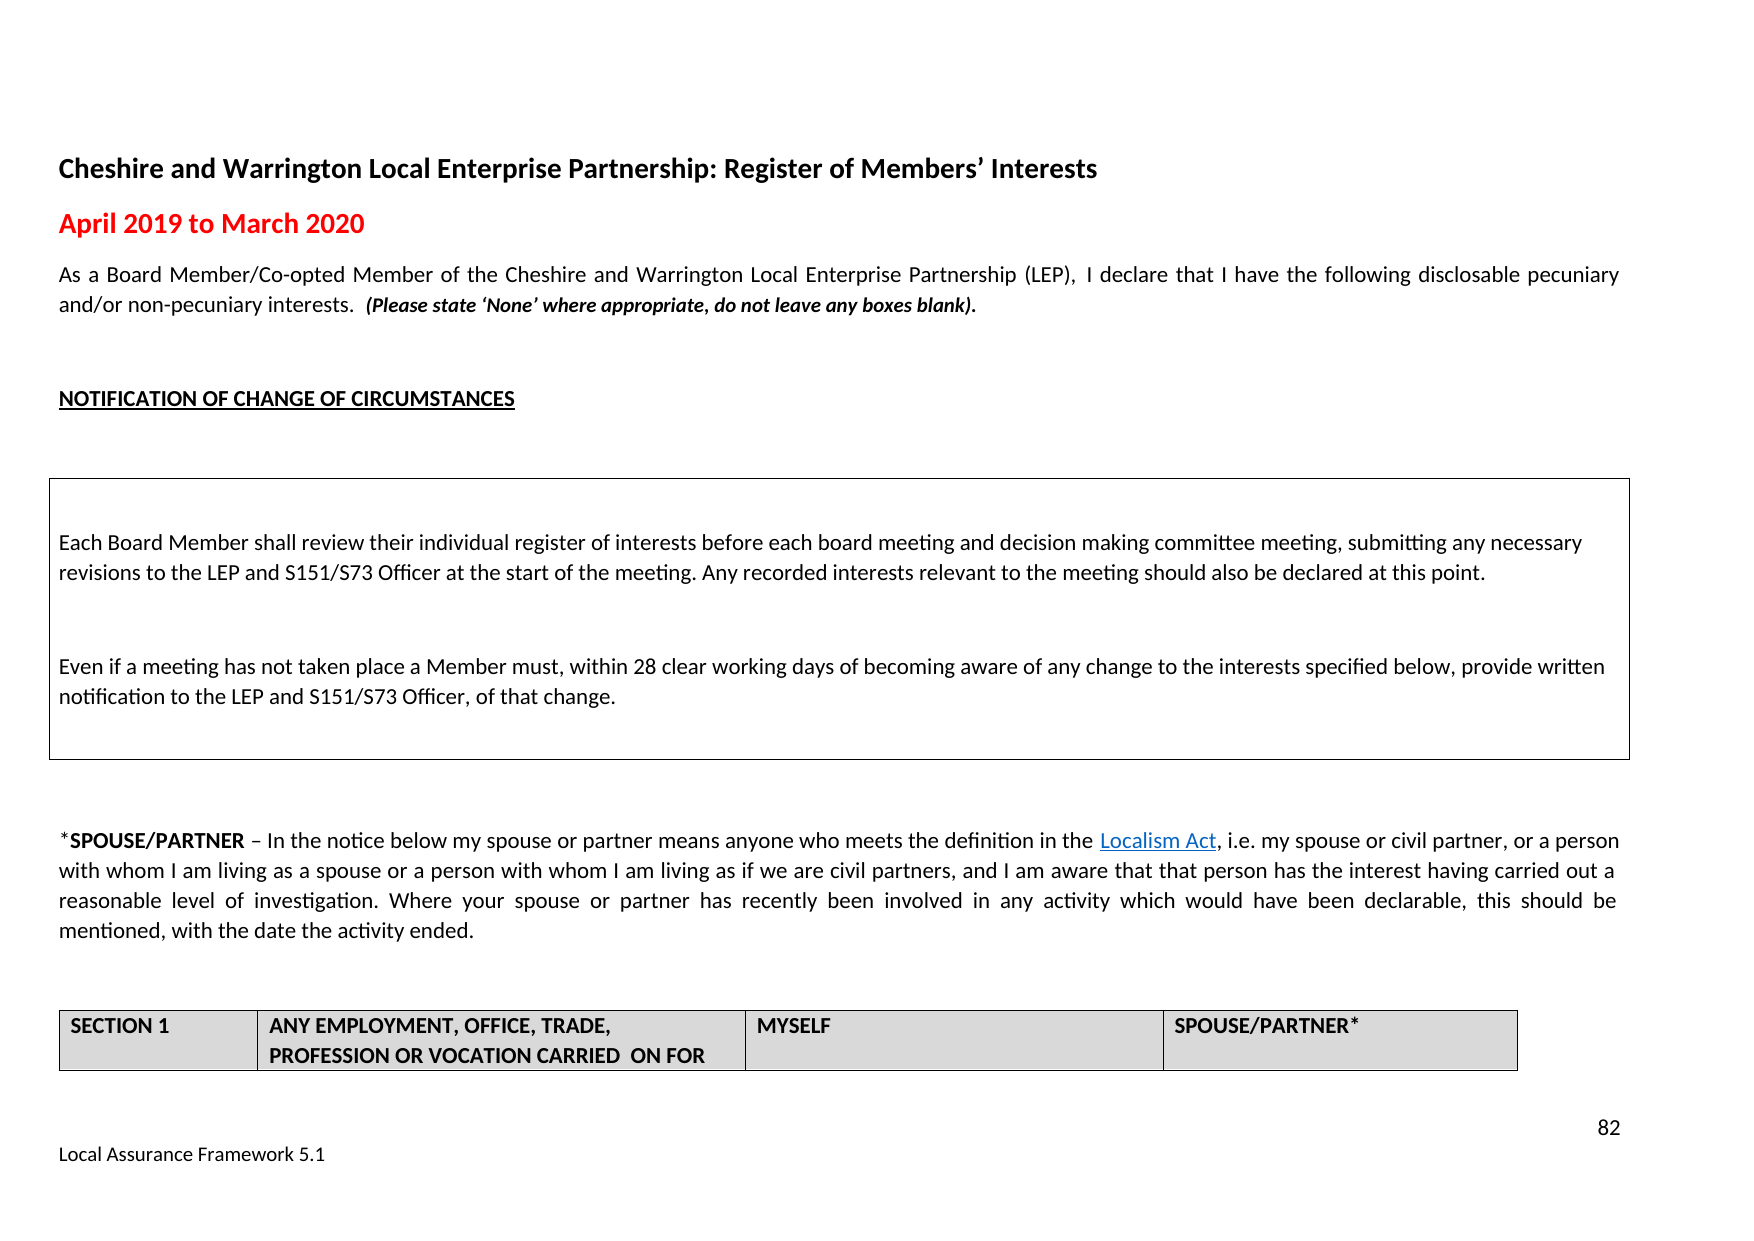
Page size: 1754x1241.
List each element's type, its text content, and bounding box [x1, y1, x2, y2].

text April 2019 to March 2020 [58, 205, 1620, 241]
text Cheshire and Warrington Local Enterprise Partnership: Register of Members’ Interests [58, 150, 1620, 186]
table_header MYSELF [746, 1011, 1163, 1069]
table_header SECTION 1 [60, 1011, 257, 1069]
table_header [258, 1011, 745, 1069]
table_header SPOUSE/PARTNER* [1164, 1011, 1517, 1069]
text *SPOUSE/PARTNER – In the notice below my spouse or partner means anyone who meets the definition in the Localism Act, i.e. my spouse or civil partner, or a person with whom I am living as a spouse or a person with whom I am living as if we are civil partners, and I am aware that that person has the interest having carried out a reasonable level of investigation. Where your spouse or partner has recently been involved in any activity which would have been declarable, this should be mentioned, with the date the activity ended. [58, 826, 1620, 944]
text Each Board Member shall review their individual register of interests before each board meeting and decision making committee meeting, submitting any necessary revisions to the LEP and S151/S73 Officer at the start of the meeting. Any recorded interests relevant to the meeting should also be declared at this point. [50, 525, 1629, 586]
text As a Board Member/Co-opted Member of the Cheshire and Warrington Local Enterprise Partnership (LEP), I declare that I have the following disclosable pecuniary and/or non-pecuniary interests. (Please state ‘None’ where appropriate, do not leave any boxes blank). [58, 260, 1620, 318]
text Even if a meeting has not taken place a Member must, within 28 clear working days of becoming aware of any change to the interests specified below, provide written notification to the LEP and S151/S73 Officer, of that change. [50, 649, 1629, 710]
text NOTIFICATION OF CHANGE OF CIRCUMSTANCES [58, 384, 1620, 412]
